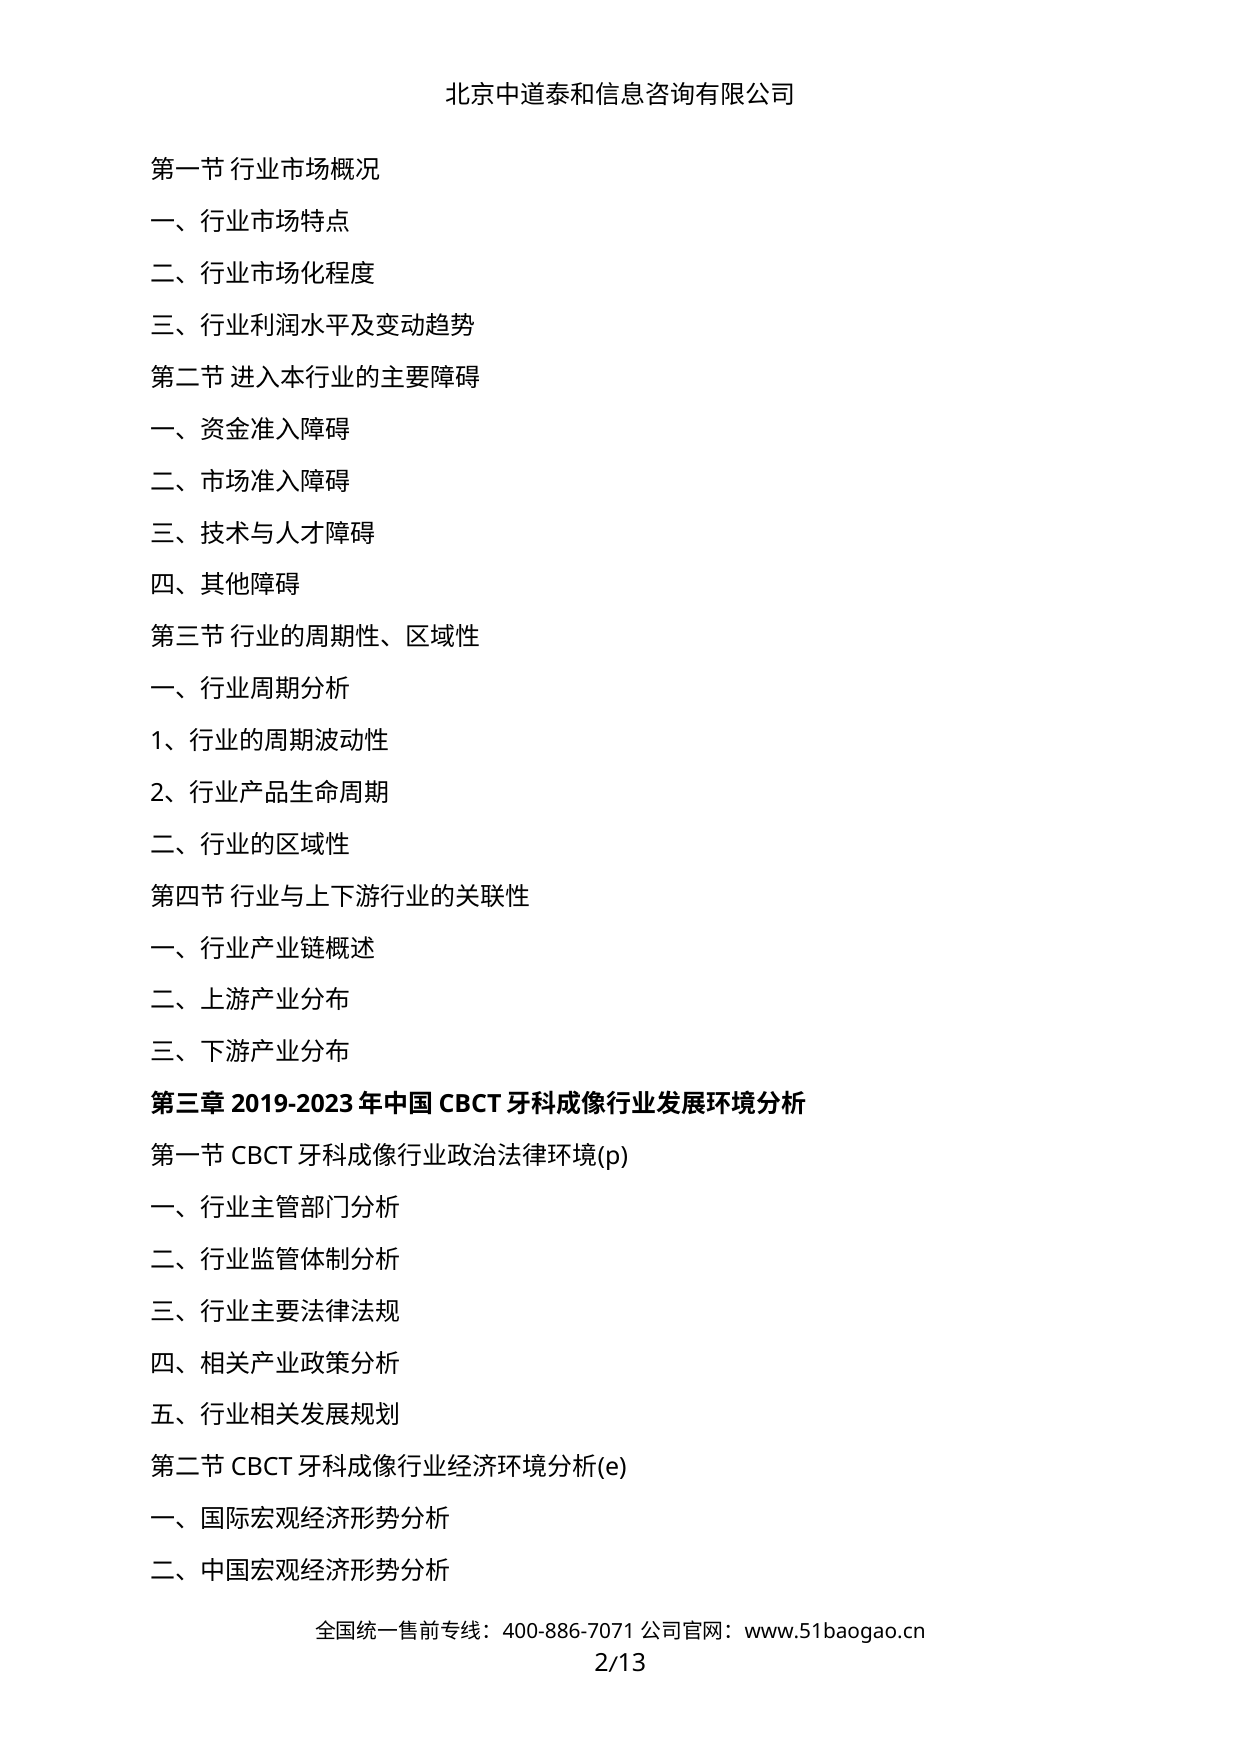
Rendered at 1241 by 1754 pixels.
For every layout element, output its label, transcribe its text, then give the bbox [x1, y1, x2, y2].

text 二、市场准入障碍 [150, 461, 1090, 497]
text 第三节 行业的周期性、区域性 [150, 617, 1090, 653]
text 第二节 进入本行业的主要障碍 [150, 357, 1090, 394]
text 四、其他障碍 [150, 565, 1090, 601]
text 三、下游产业分布 [150, 1032, 1090, 1068]
text 一、行业产业链概述 [150, 928, 1090, 964]
text 三、行业利润水平及变动趋势 [150, 306, 1090, 342]
text 二、行业监管体制分析 [150, 1239, 1090, 1276]
text 五、行业相关发展规划 [150, 1395, 1090, 1431]
text 三、行业主要法律法规 [150, 1291, 1090, 1327]
text 第一节 行业市场概况 [150, 150, 1090, 186]
text 一、国际宏观经济形势分析 [150, 1499, 1090, 1535]
text 一、资金准入障碍 [150, 409, 1090, 446]
text 一、行业主管部门分析 [150, 1187, 1090, 1224]
text 1、行业的周期波动性 [150, 721, 1090, 757]
text 二、行业的区域性 [150, 824, 1090, 861]
text 2、行业产品生命周期 [150, 772, 1090, 809]
text 一、行业市场特点 [150, 202, 1090, 238]
text 三、技术与人才障碍 [150, 513, 1090, 549]
text 第一节 CBCT牙科成像行业政治法律环境(p) [150, 1136, 1090, 1172]
text 二、中国宏观经济形势分析 [150, 1551, 1090, 1587]
text 第三章 2019-2023年中国CBCT牙科成像行业发展环境分析 [150, 1084, 1090, 1120]
text 第四节 行业与上下游行业的关联性 [150, 876, 1090, 912]
text 第二节 CBCT牙科成像行业经济环境分析(e) [150, 1447, 1090, 1483]
text 四、相关产业政策分析 [150, 1343, 1090, 1379]
text 一、行业周期分析 [150, 669, 1090, 705]
text 二、行业市场化程度 [150, 254, 1090, 290]
text 二、上游产业分布 [150, 980, 1090, 1016]
